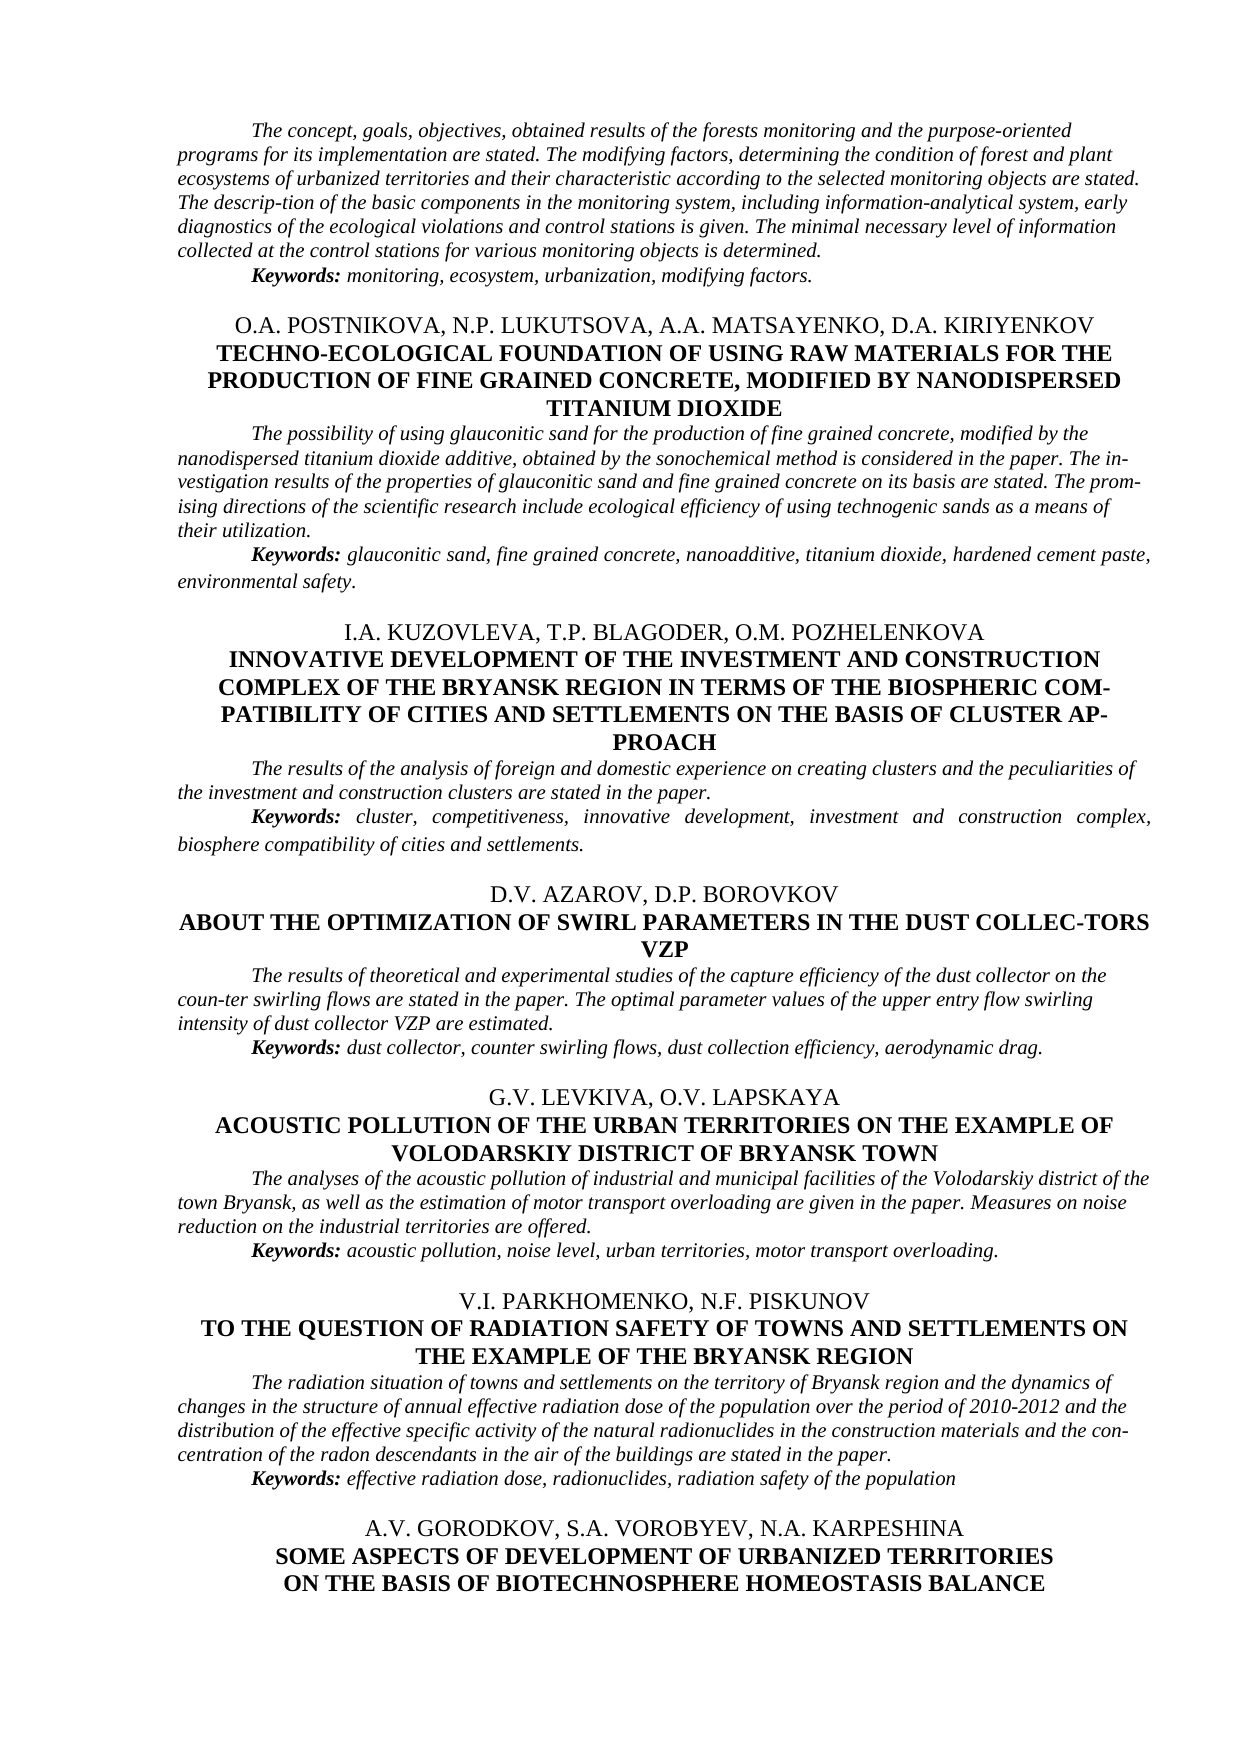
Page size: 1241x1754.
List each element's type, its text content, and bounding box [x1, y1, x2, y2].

text SOME ASPECTS OF DEVELOPMENT OF URBANIZED TERRITORIES [177, 1542, 1152, 1569]
text ACOUSTIC POLLUTION OF THE URBAN TERRITORIES ON THE EXAMPLE OF VOLODARSKIY DISTRICT OF BRYANSK TOWN [177, 1111, 1152, 1166]
text Keywords: glauconitic sand, fine grained concrete, nanoadditive, titanium dioxide, hardened cement paste, environmental safety. [177, 542, 1152, 593]
text Keywords: effective radiation dose, radionuclides, radiation safety of the population [177, 1466, 1152, 1490]
text TECHNO-ECOLOGICAL FOUNDATION OF USING RAW MATERIALS FOR THE PRODUCTION OF FINE GRAINED CONCRETE, MODIFIED BY NANODISPERSED TITANIUM DIOXIDE [177, 338, 1152, 421]
text V.I. PARKHOMENKO, N.F. PISKUNOV [177, 1287, 1152, 1314]
text The results of theoretical and experimental studies of the capture efficiency of the dust collector on the coun-ter swirling flows are stated in the paper. The optimal parameter values of the upper entry flow swirling intensity of dust collector VZP are estimated. [177, 963, 1152, 1035]
text A.V. GORODKOV, S.A. VOROBYEV, N.A. KARPESHINA [177, 1514, 1152, 1542]
text TO THE QUESTION OF RADIATION SAFETY OF TOWNS AND SETTLEMENTS ON THE EXAMPLE OF THE BRYANSK REGION [177, 1314, 1152, 1369]
text The concept, goals, objectives, obtained results of the forests monitoring and the purpose-oriented programs for its implementation are stated. The modifying factors, determining the condition of forest and plant ecosystems of urbanized territories and their characteristic according to the selected monitoring objects are stated. The descrip-tion of the basic components in the monitoring system, including information-analytical system, early diagnostics of the ecological violations and control stations is given. The minimal necessary level of information collected at the control stations for various monitoring objects is determined. [177, 118, 1152, 262]
text Keywords: dust collector, counter swirling flows, dust collection efficiency, aerodynamic drag. [177, 1035, 1152, 1059]
text ON THE BASIS OF BIOTECHNOSPHERE HOMEOSTASIS BALANCE [177, 1569, 1152, 1597]
text Keywords: acoustic pollution, noise level, urban territories, motor transport overloading. [177, 1238, 1152, 1262]
text D.V. AZAROV, D.P. BOROVKOV [177, 880, 1152, 907]
text O.A. POSTNIKOVA, N.P. LUKUTSOVA, A.A. MATSAYENKO, D.A. KIRIYENKOV [177, 311, 1152, 338]
text INNOVATIVE DEVELOPMENT OF THE INVESTMENT AND CONSTRUCTION COMPLEX OF THE BRYANSK REGION IN TERMS OF THE BIOSPHERIC COM-PATIBILITY OF CITIES AND SETTLEMENTS ON THE BASIS OF CLUSTER AP-PROACH [177, 645, 1152, 756]
text The radiation situation of towns and settlements on the territory of Bryansk region and the dynamics of changes in the structure of annual effective radiation dose of the population over the period of 2010-2012 and the distribution of the effective specific activity of the natural radionuclides in the construction materials and the con-centration of the radon descendants in the air of the buildings are stated in the paper. [177, 1369, 1152, 1466]
text The results of the analysis of foreign and domestic experience on creating clusters and the peculiarities of the investment and construction clusters are stated in the paper. [177, 756, 1152, 804]
text The analyses of the acoustic pollution of industrial and municipal facilities of the Volodarskiy district of the town Bryansk, as well as the estimation of motor transport overloading are given in the paper. Measures on noise reduction on the industrial territories are offered. [177, 1166, 1152, 1238]
text Keywords: cluster, competitiveness, innovative development, investment and construction complex, biosphere compatibility of cities and settlements. [177, 804, 1152, 856]
text I.A. KUZOVLEVA, T.P. BLAGODER, O.M. POZHELENKOVA [177, 618, 1152, 645]
text Keywords: monitoring, ecosystem, urbanization, modifying factors. [177, 262, 1152, 287]
text The possibility of using glauconitic sand for the production of fine grained concrete, modified by the nanodispersed titanium dioxide additive, obtained by the sonochemical method is considered in the paper. The in-vestigation results of the properties of glauconitic sand and fine grained concrete on its basis are stated. The prom-ising directions of the scientific research include ecological efficiency of using technogenic sands as a means of their utilization. [177, 421, 1152, 542]
text G.V. LEVKIVA, O.V. LAPSKAYA [177, 1083, 1152, 1111]
text ABOUT THE OPTIMIZATION OF SWIRL PARAMETERS IN THE DUST COLLEC-TORS VZP [177, 907, 1152, 963]
